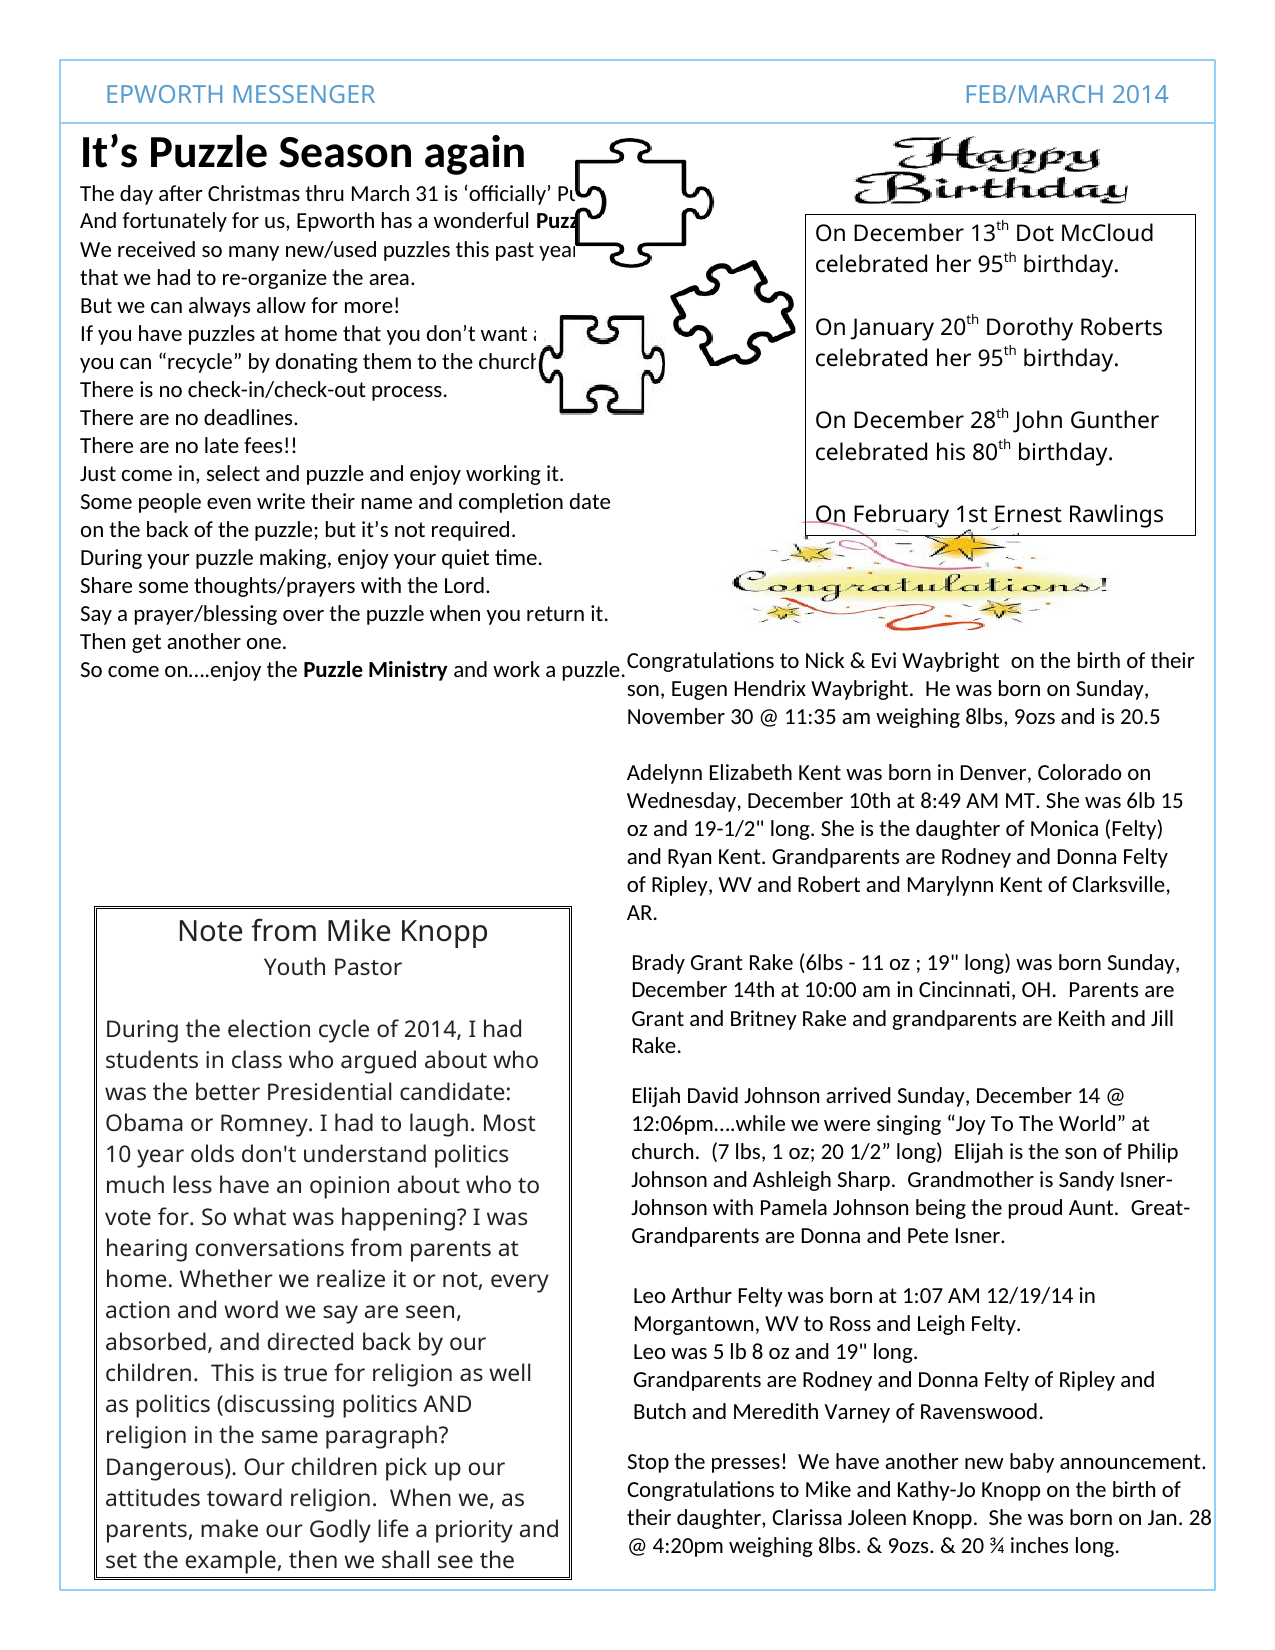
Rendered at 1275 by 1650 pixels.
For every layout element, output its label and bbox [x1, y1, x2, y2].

picture [575, 138, 796, 364]
picture [714, 515, 1132, 633]
picture [854, 136, 1132, 203]
picture [881, 515, 888, 521]
picture [806, 515, 1132, 535]
picture [818, 515, 828, 520]
picture [536, 315, 665, 415]
